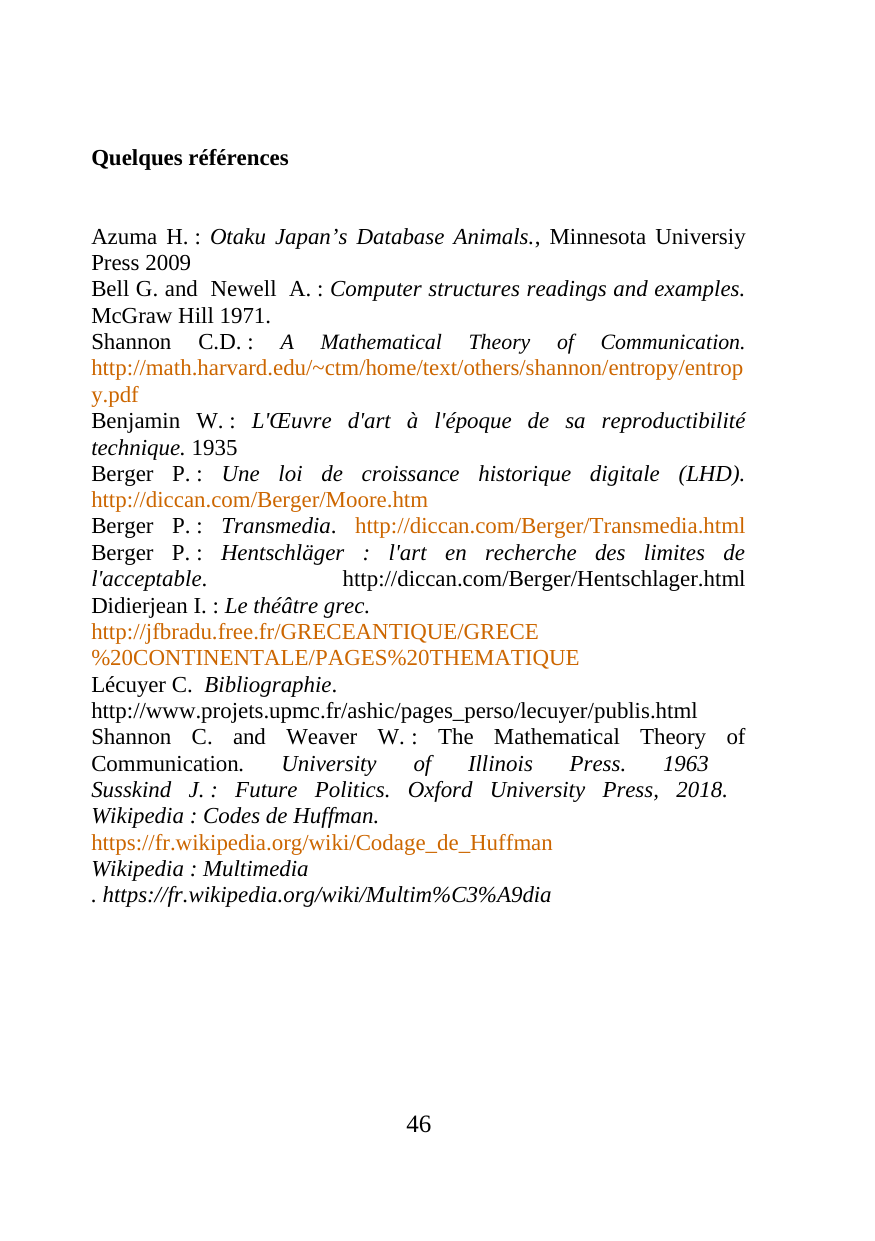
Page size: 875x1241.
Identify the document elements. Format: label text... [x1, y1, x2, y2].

text Berger P. : Transmedia. http://diccan.com/Berger/Transmedia.html Berger P. : Hentschläger : l'art en recherche des limites de l'acceptable. http://diccan.com/Berger/Hentschlager.html Didierjean I. : Le théâtre grec. [91, 513, 746, 618]
text https://fr.wikipedia.org/wiki/Codage_de_Huffman Wikipedia : Multimedia [91, 829, 746, 882]
text . https://fr.wikipedia.org/wiki/Multim%C3%A9dia [91, 882, 746, 908]
text Azuma H. : Otaku Japan’s Database Animals., Minnesota Universiy Press 2009 [91, 170, 746, 275]
text Bell G. and Newell A. : Computer structures readings and examples. McGraw Hill 1971. [91, 275, 746, 328]
text Lécuyer C. Bibliographie. [91, 671, 746, 697]
text Shannon C.D. : A Mathematical Theory of Communication. http://math.harvard.edu/~ctm/home/text/others/shannon/entropy/entropy.pdf Benjamin W. : L'Œuvre d'art à l'époque de sa reproductibilité technique. 1935 [91, 328, 746, 460]
text Quelques références [91, 144, 746, 170]
text Berger P. : Une loi de croissance historique digitale (LHD). http://diccan.com/Berger/Moore.htm [91, 460, 746, 513]
text http://www.projets.upmc.fr/ashic/pages_perso/lecuyer/publis.html Shannon C. and Weaver W. : The Mathematical Theory of Communication. University of Illinois Press. 1963 Susskind J. : Future Politics. Oxford University Press, 2018. Wikipedia : Codes de Huffman. [91, 697, 746, 829]
text http://jfbradu.free.fr/GRECEANTIQUE/GRECE%20CONTINENTALE/PAGES%20THEMATIQUE [91, 618, 746, 671]
